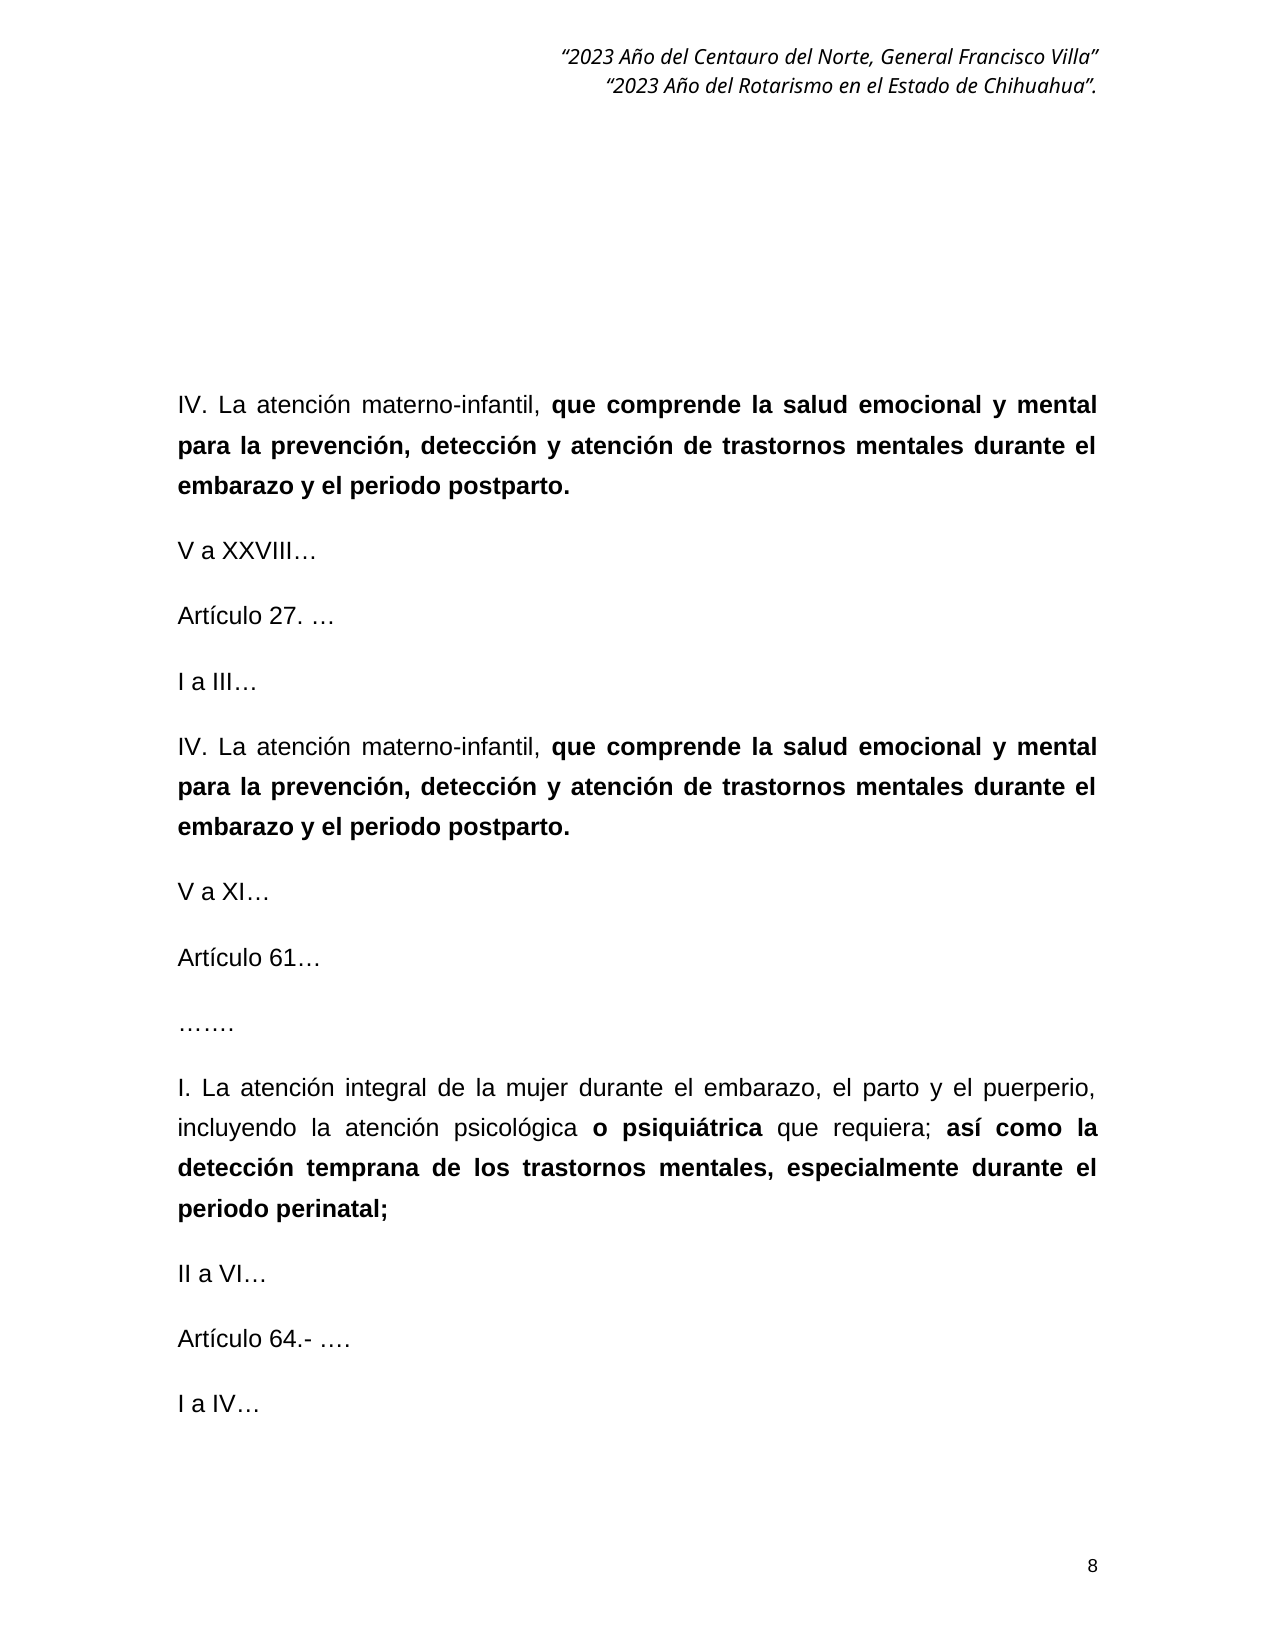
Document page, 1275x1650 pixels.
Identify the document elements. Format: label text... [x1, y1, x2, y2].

text Artículo 61… [177, 943, 1098, 971]
text II a VI… [177, 1259, 1098, 1288]
text I a III… [177, 667, 1098, 695]
text I a IV… [177, 1389, 1098, 1418]
text ……. [177, 1008, 1098, 1037]
text V a XI… [177, 877, 1098, 906]
text IV. La atención materno-infantil, que comprende la salud emocional y mental para la prevención, detección y atención de trastornos mentales durante el embarazo y el periodo postparto. [177, 732, 1098, 841]
text Artículo 64.- …. [177, 1324, 1098, 1353]
text IV. La atención materno-infantil, que comprende la salud emocional y mental para la prevención, detección y atención de trastornos mentales durante el embarazo y el periodo postparto. [177, 391, 1098, 500]
text I. La atención integral de la mujer durante el embarazo, el parto y el puerperio, incluyendo la atención psicológica o psiquiátrica que requiera; así como la detección temprana de los trastornos mentales, especialmente durante el periodo perinatal; [177, 1073, 1098, 1222]
text V a XXVIII… [177, 536, 1098, 565]
text Artículo 27. … [177, 601, 1098, 630]
